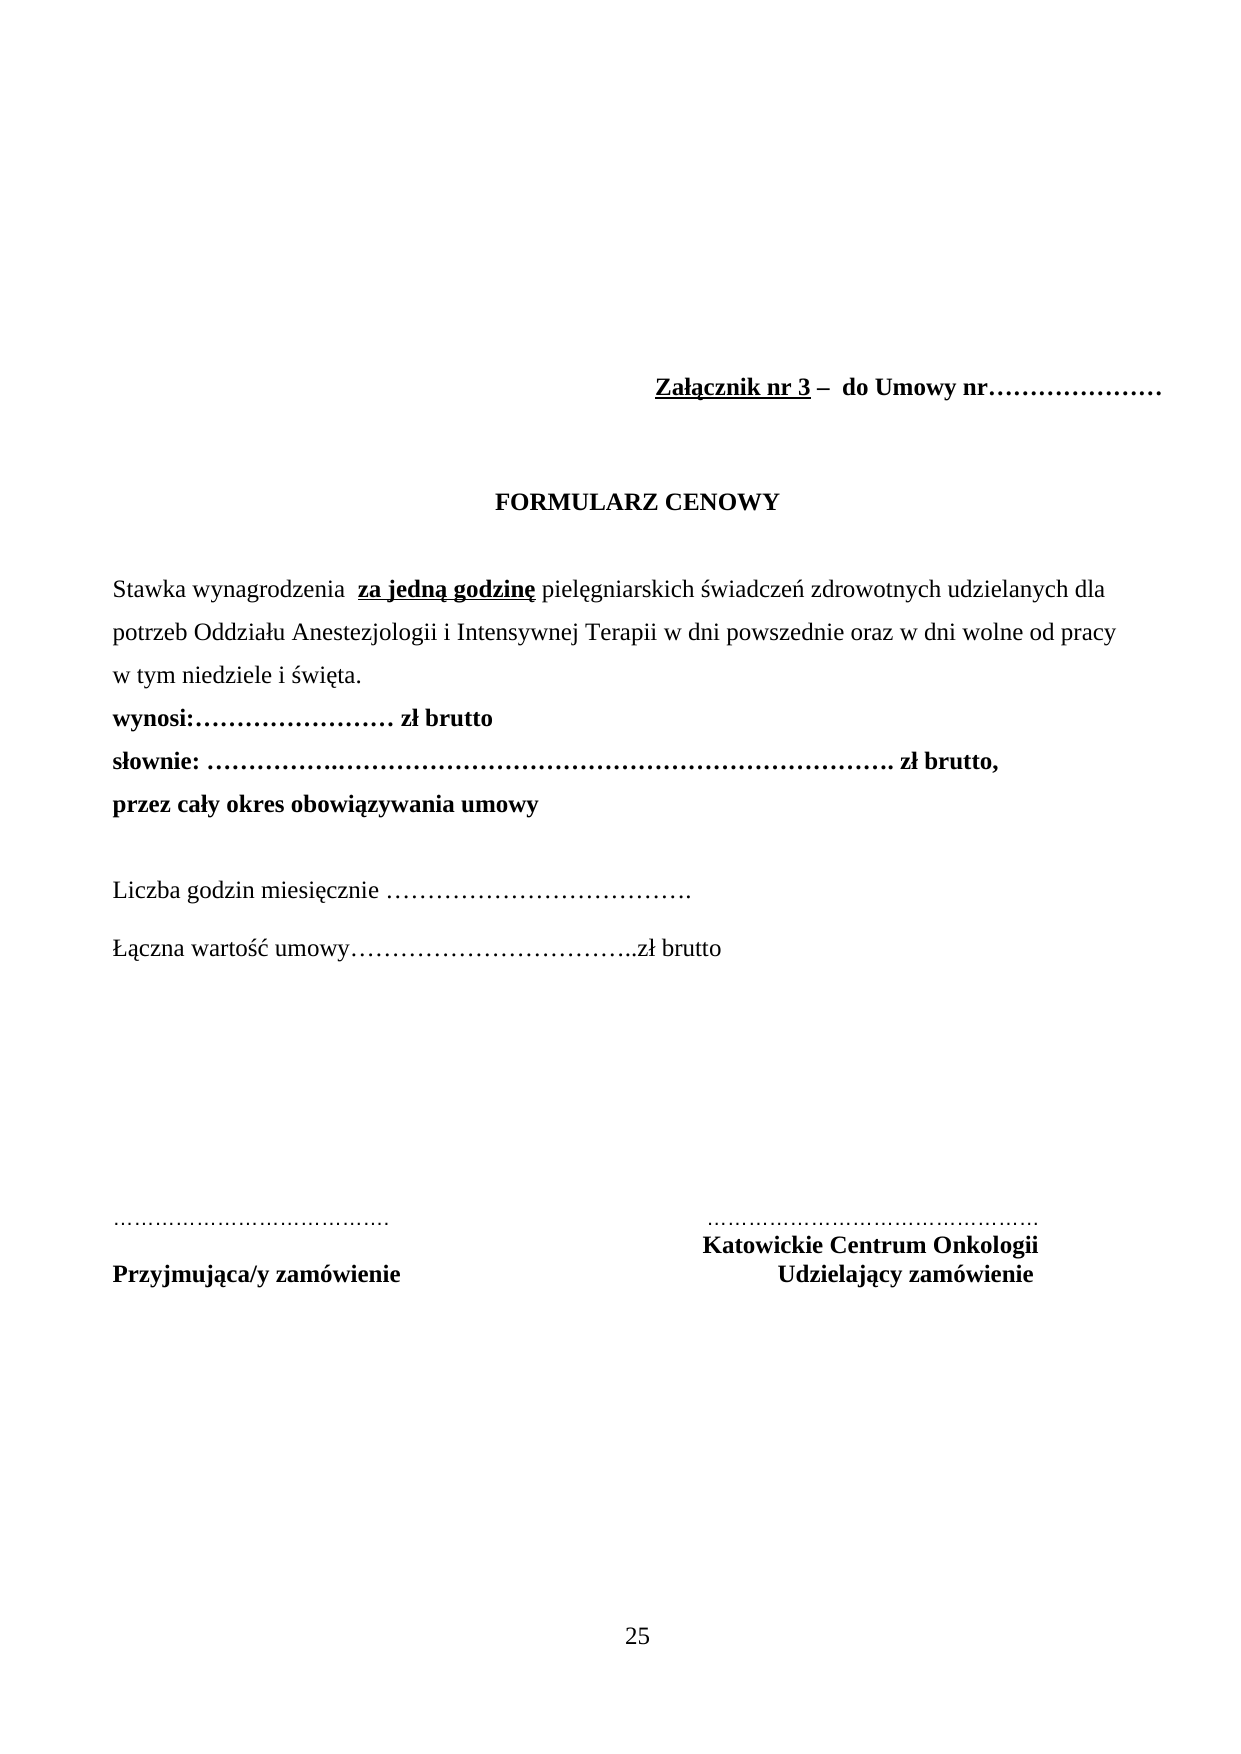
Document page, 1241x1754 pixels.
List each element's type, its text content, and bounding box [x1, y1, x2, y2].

text wynosi:…………………… zł brutto [112, 703, 1162, 732]
text Katowickie Centrum Onkologii [702, 1230, 1162, 1259]
text FORMULARZ CENOWY [112, 487, 1162, 516]
text Łączna wartość umowy……………………………..zł brutto [112, 933, 1162, 962]
text w tym niedziele i święta. [112, 660, 1162, 689]
text przez cały okres obowiązywania umowy [112, 789, 1162, 861]
text Załącznik nr 3 – do Umowy nr………………… [112, 372, 1162, 401]
text Stawka wynagrodzenia za jedną godzinę pielęgniarskich świadczeń zdrowotnych udzielanych dla potrzeb Oddziału Anestezjologii i Intensywnej Terapii w dni powszednie oraz w dni wolne od pracy [112, 574, 1162, 646]
text Liczba godzin miesięcznie ………………………………. [112, 876, 1162, 904]
text …………………………………. ………………………………………… [112, 1206, 1162, 1230]
text Przyjmująca/y zamówienie Udzielający zamówienie [112, 1259, 1162, 1288]
text słownie: …………….…………………………………………………………. zł brutto, [112, 746, 1162, 775]
